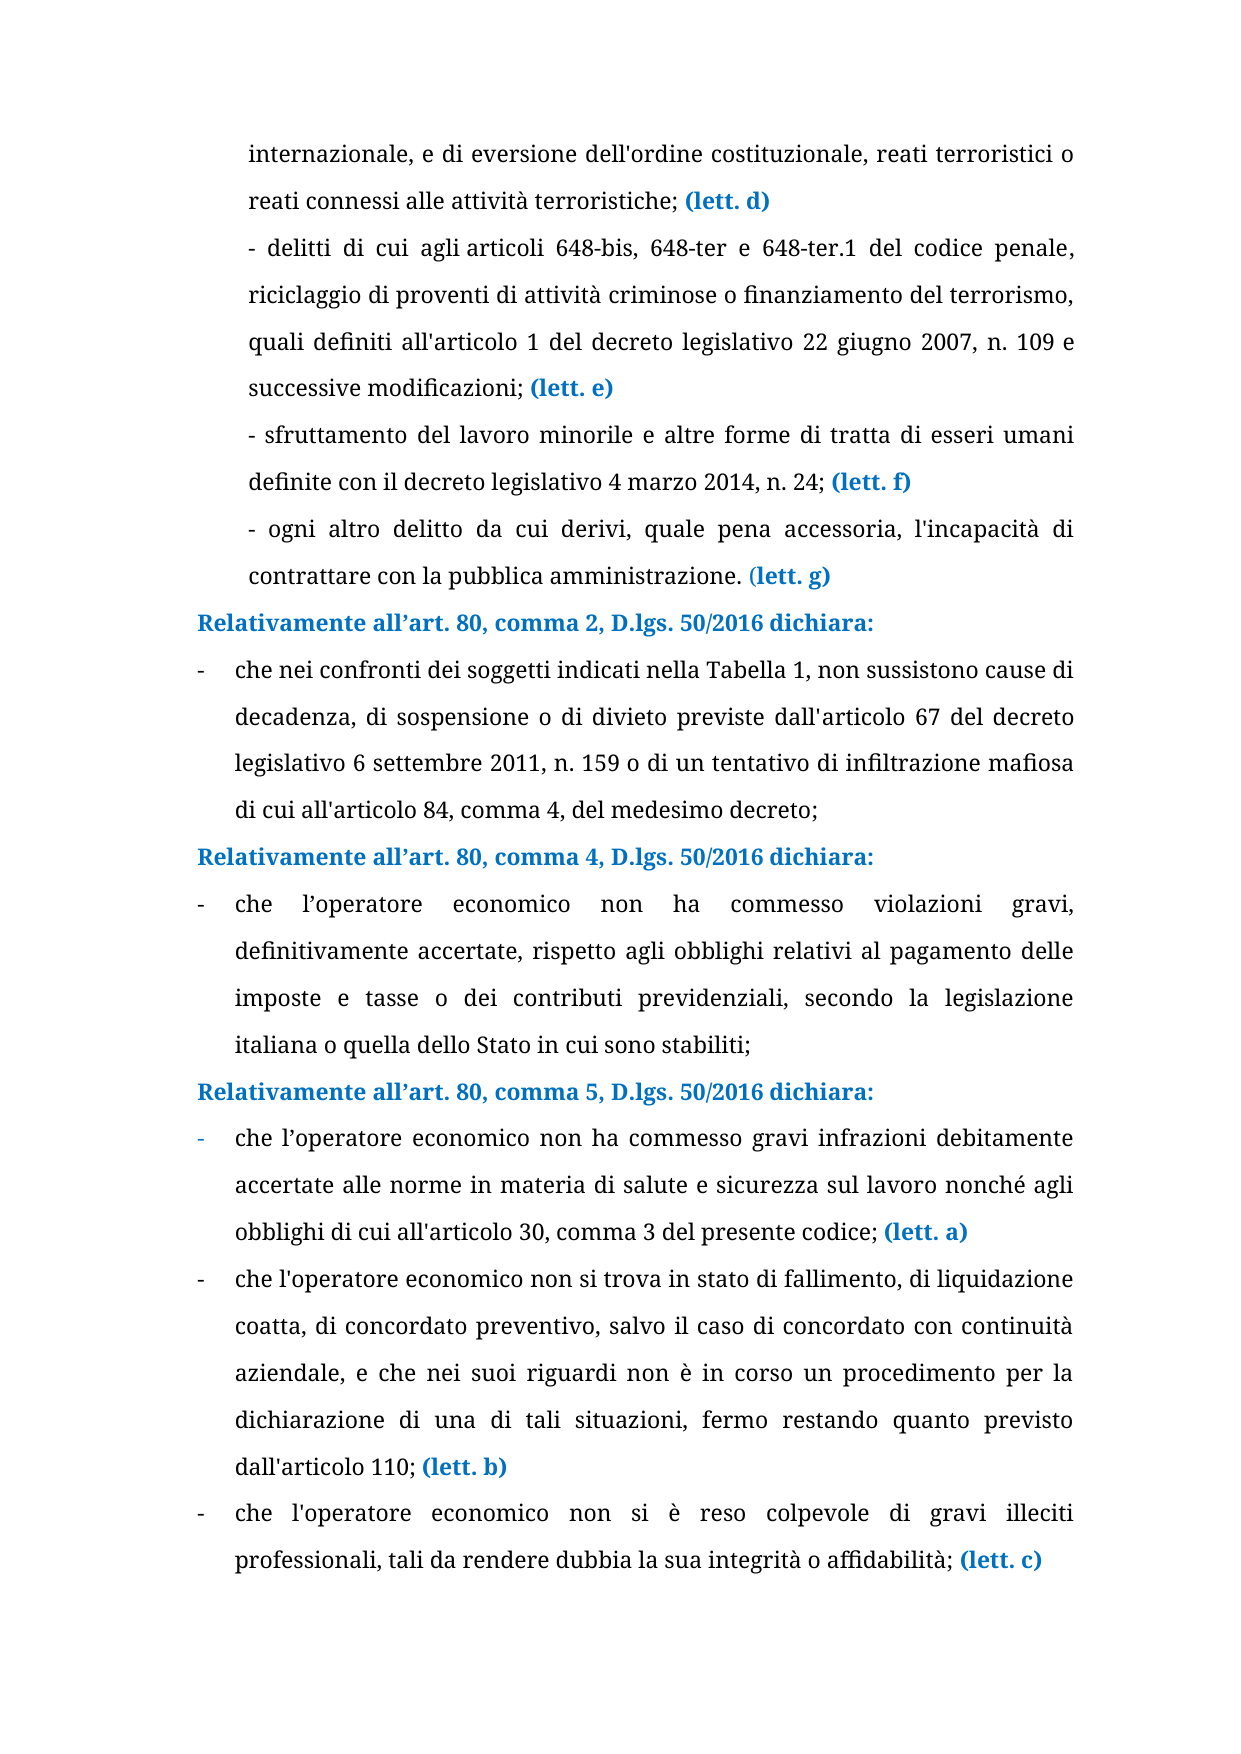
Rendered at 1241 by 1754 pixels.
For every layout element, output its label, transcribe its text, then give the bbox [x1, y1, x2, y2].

text Relativamente all’art. 80, comma 4, D.lgs. 50/2016 dichiara: [197, 841, 1075, 872]
text Relativamente all’art. 80, comma 5, D.lgs. 50/2016 dichiara: [197, 1075, 1075, 1107]
list che nei confronti dei soggetti indicati nella Tabella 1, non sussistono cause di decadenza, di sospensione o di divieto previste dall'articolo 67 del decreto legislativo 6 settembre 2011, n. 159 o di un tentativo di infiltrazione mafiosa di cui all'articolo 84, comma 4, del medesimo decreto; [197, 653, 1075, 825]
text - sfruttamento del lavoro minorile e altre forme di tratta di esseri umani definite con il decreto legislativo 4 marzo 2014, n. 24; (lett. f) [248, 419, 1075, 497]
list che l'operatore economico non si trova in stato di fallimento, di liquidazione coatta, di concordato preventivo, salvo il caso di concordato con continuità aziendale, e che nei suoi riguardi non è in corso un procedimento per la dichiarazione di una di tali situazioni, fermo restando quanto previsto dall'articolo 110; (lett. b) [197, 1263, 1075, 1482]
text - ogni altro delitto da cui derivi, quale pena accessoria, l'incapacità di contrattare con la pubblica amministrazione. (lett. g) [248, 513, 1075, 591]
text Relativamente all’art. 80, comma 2, D.lgs. 50/2016 dichiara: [197, 607, 1075, 638]
list che l’operatore economico non ha commesso violazioni gravi, definitivamente accertate, rispetto agli obblighi relativi al pagamento delle imposte e tasse o dei contributi previdenziali, secondo la legislazione italiana o quella dello Stato in cui sono stabiliti; [197, 888, 1075, 1060]
list che l'operatore economico non si è reso colpevole di gravi illeciti professionali, tali da rendere dubbia la sua integrità o affidabilità; (lett. c) [197, 1497, 1075, 1575]
list che l’operatore economico non ha commesso gravi infrazioni debitamente accertate alle norme in materia di salute e sicurezza sul lavoro nonché agli obblighi di cui all'articolo 30, comma 3 del presente codice; (lett. a) [197, 1122, 1075, 1247]
text - delitti di cui agli articoli 648-bis, 648-ter e 648-ter.1 del codice penale, riciclaggio di proventi di attività criminose o finanziamento del terrorismo, quali definiti all'articolo 1 del decreto legislativo 22 giugno 2007, n. 109 e successive modificazioni; (lett. e) [248, 232, 1075, 403]
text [248, 138, 1075, 216]
